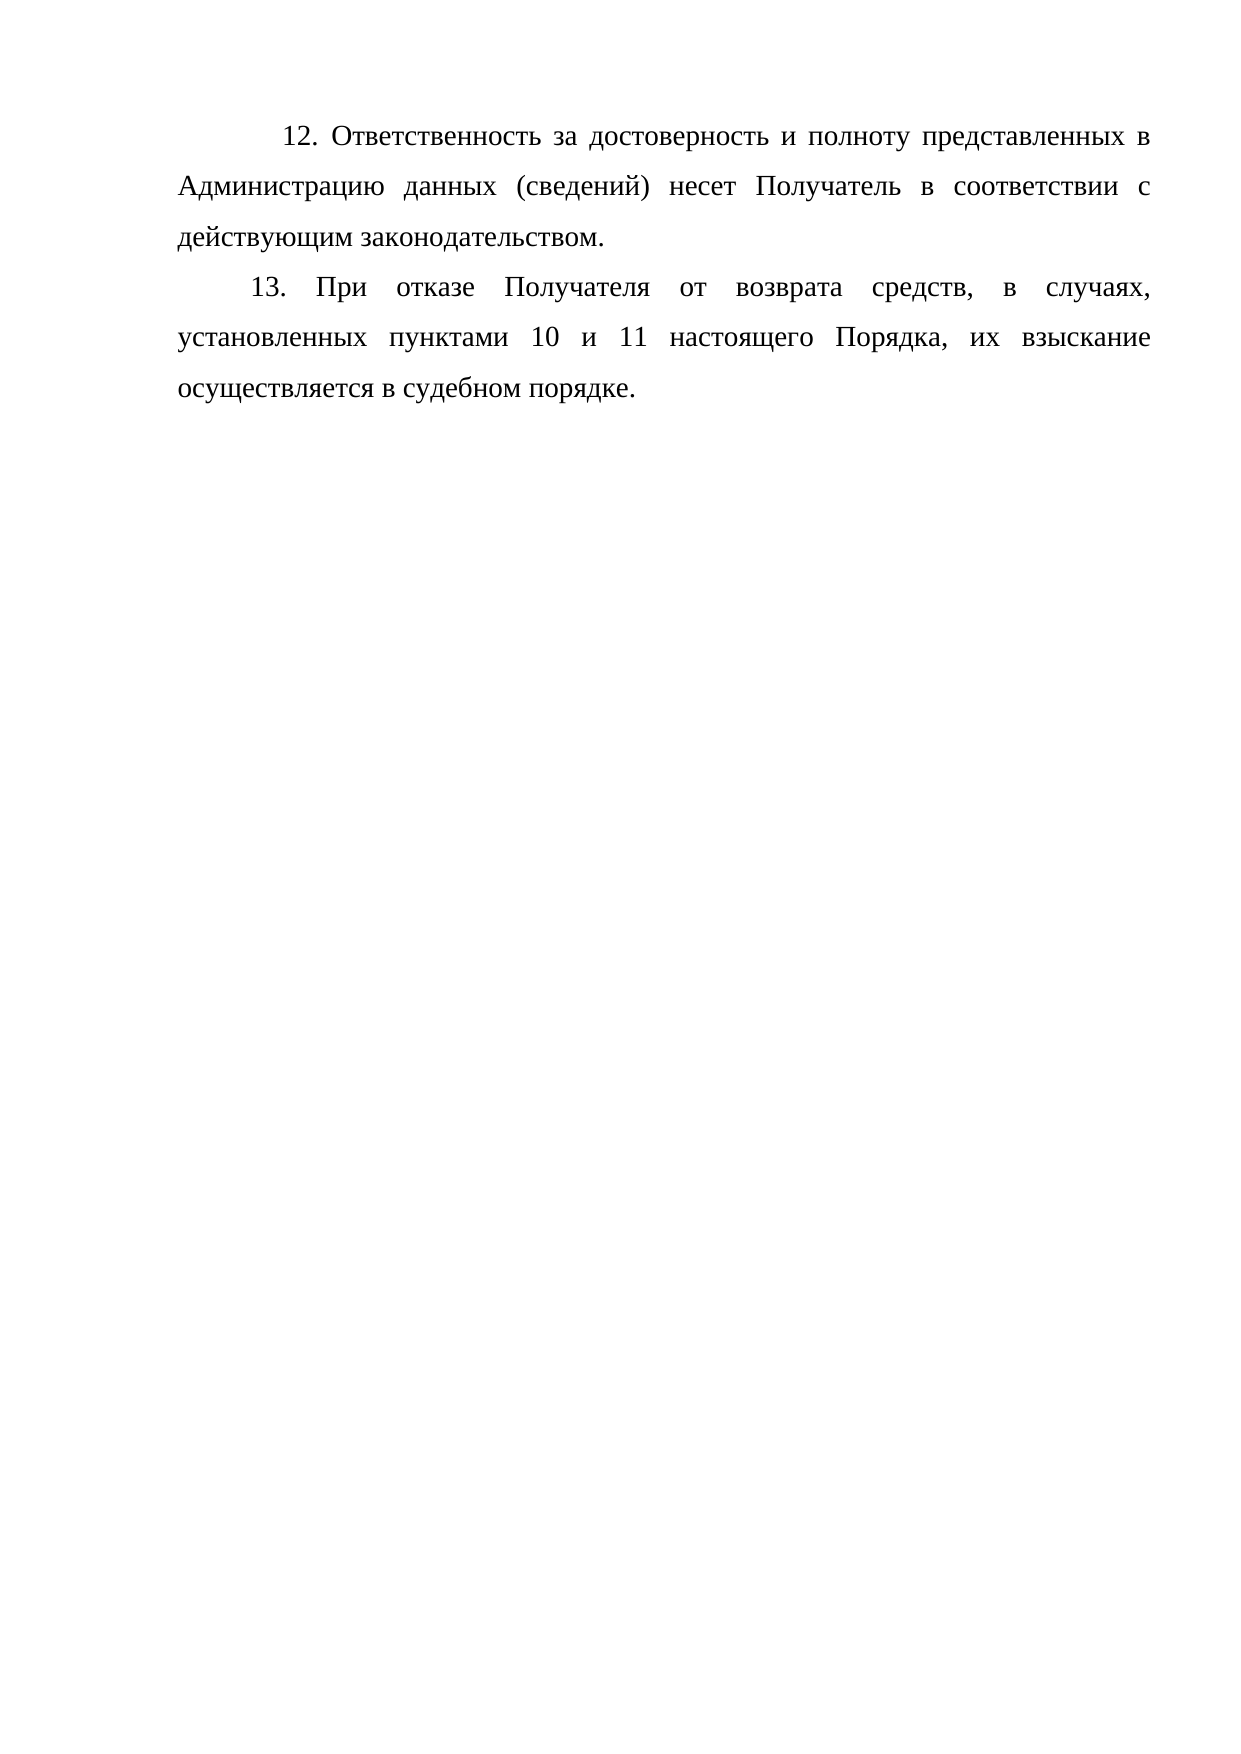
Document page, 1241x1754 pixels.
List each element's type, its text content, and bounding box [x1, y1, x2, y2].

text 13. При отказе Получателя от возврата средств, в случаях, установленных пунктами 10 и 11 настоящего Порядка, их взыскание осуществляется в судебном порядке. [177, 269, 1152, 403]
text 12. Ответственность за достоверность и полноту представленных в Администрацию данных (сведений) несет Получатель в соответствии с действующим законодательством. [177, 118, 1152, 252]
